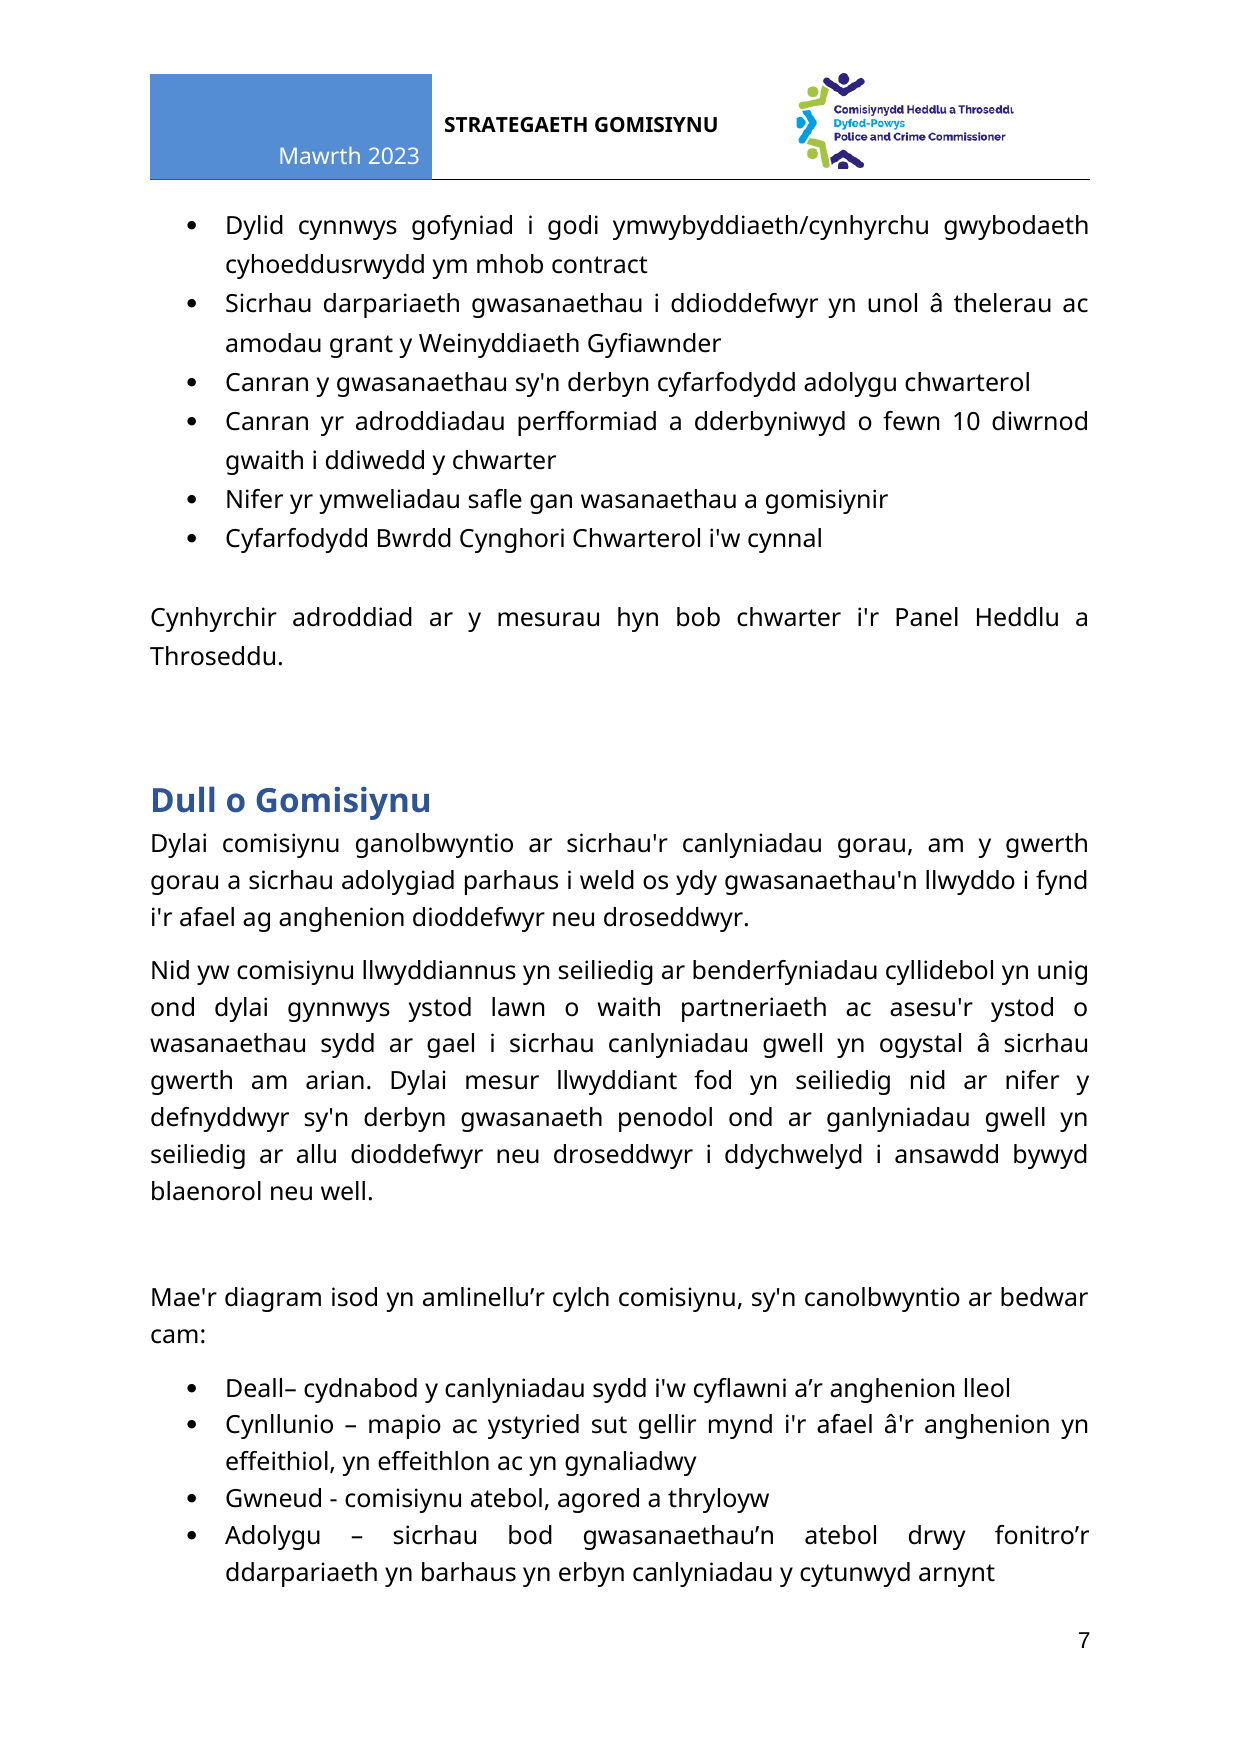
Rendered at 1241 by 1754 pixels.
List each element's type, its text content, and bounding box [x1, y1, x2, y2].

text Dylai comisiynu ganolbwyntio ar sicrhau'r canlyniadau gorau, am y gwerth gorau a sicrhau adolygiad parhaus i weld os ydy gwasanaethau'n llwyddo i fynd i'r afael ag anghenion dioddefwyr neu droseddwyr. [150, 826, 1090, 933]
text Nid yw comisiynu llwyddiannus yn seiliedig ar benderfyniadau cyllidebol yn unig ond dylai gynnwys ystod lawn o waith partneriaeth ac asesu'r ystod o wasanaethau sydd ar gael i sicrhau canlyniadau gwell yn ogystal â sicrhau gwerth am arian. Dylai mesur llwyddiant fod yn seiliedig nid ar nifer y defnyddwyr sy'n derbyn gwasanaeth penodol ond ar ganlyniadau gwell yn seiliedig ar allu dioddefwyr neu droseddwyr i ddychwelyd i ansawdd bywyd blaenorol neu well. [150, 953, 1090, 1207]
list Gwneud - comisiynu atebol, agored a thryloyw [187, 1481, 1090, 1515]
subtitle Dull o Gomisiynu [150, 777, 1090, 822]
list Cyfarfodydd Bwrdd Cynghori Chwarterol i'w cynnal [187, 521, 1090, 555]
text Mae'r diagram isod yn amlinellu’r cylch comisiynu, sy'n canolbwyntio ar bedwar cam: [150, 1280, 1090, 1351]
list Deall– cydnabod y canlyniadau sydd i'w cyflawni a’r anghenion lleol [187, 1370, 1090, 1404]
list Dylid cynnwys gofyniad i godi ymwybyddiaeth/cynhyrchu gwybodaeth cyhoeddusrwydd ym mhob contract [187, 208, 1090, 281]
list Canran yr adroddiadau perfformiad a dderbyniwyd o fewn 10 diwrnod gwaith i ddiwedd y chwarter [187, 403, 1090, 477]
text Cynhyrchir adroddiad ar y mesurau hyn bob chwarter i'r Panel Heddlu a Throseddu. [150, 599, 1090, 673]
picture [795, 73, 1014, 168]
list Cynllunio – mapio ac ystyried sut gellir mynd i'r afael â'r anghenion yn effeithiol, yn effeithlon ac yn gynaliadwy [187, 1407, 1090, 1478]
list Adolygu – sicrhau bod gwasanaethau’n atebol drwy fonitro’r ddarpariaeth yn barhaus yn erbyn canlyniadau y cytunwyd arnynt [187, 1517, 1090, 1588]
list Sicrhau darpariaeth gwasanaethau i ddioddefwyr yn unol â thelerau ac amodau grant y Weinyddiaeth Gyfiawnder [187, 286, 1090, 359]
list Nifer yr ymweliadau safle gan wasanaethau a gomisiynir [187, 482, 1090, 516]
list Canran y gwasanaethau sy'n derbyn cyfarfodydd adolygu chwarterol [187, 364, 1090, 398]
